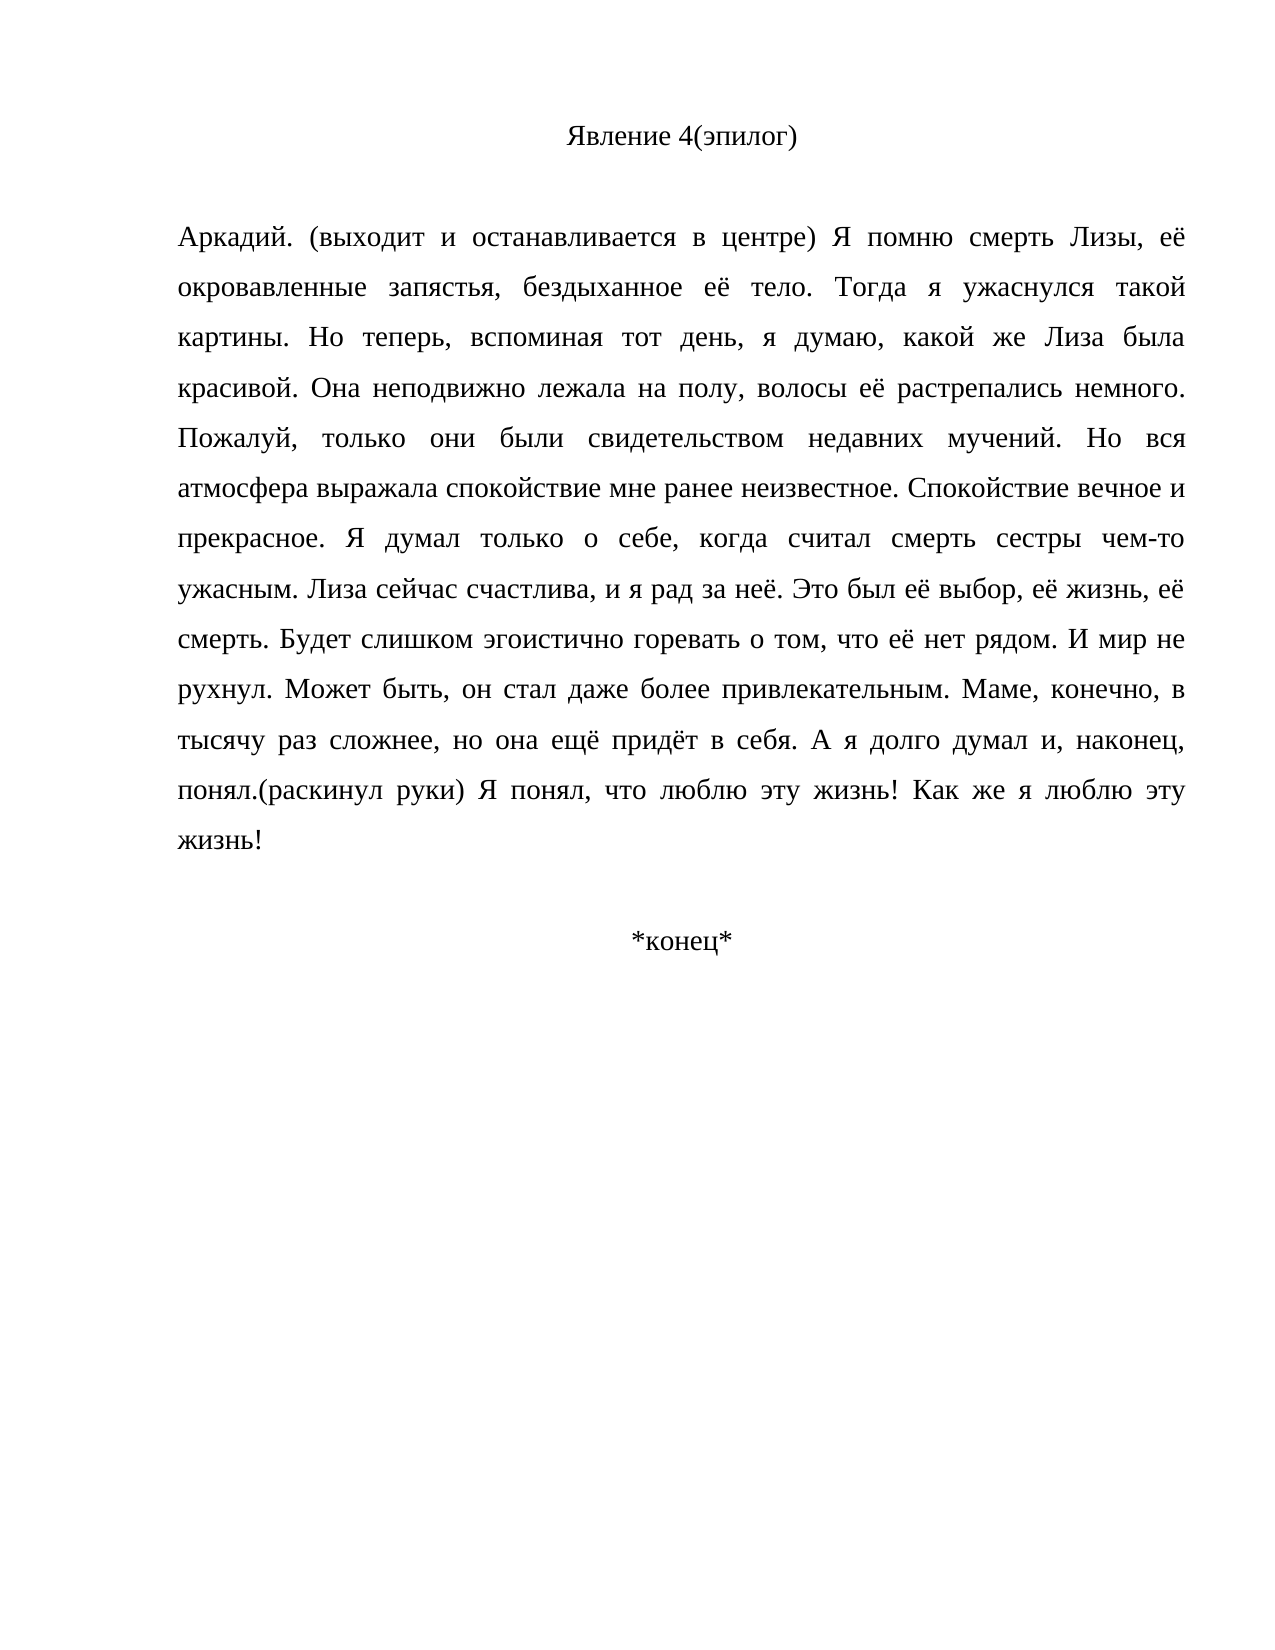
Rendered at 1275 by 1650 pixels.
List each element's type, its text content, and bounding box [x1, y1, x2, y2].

text Явление 4(эпилог) [177, 118, 1186, 152]
text Аркадий. (выходит и останавливается в центре) Я помню смерть Лизы, её окровавленные запястья, бездыханное её тело. Тогда я ужаснулся такой картины. Но теперь, вспоминая тот день, я думаю, какой же Лиза была красивой. Она неподвижно лежала на полу, волосы её растрепались немного. Пожалуй, только они были свидетельством недавних мучений. Но вся атмосфера выражала спокойствие мне ранее неизвестное. Спокойствие вечное и прекрасное. Я думал только о себе, когда считал смерть сестры чем-то ужасным. Лиза сейчас счастлива, и я рад за неё. Это был её выбор, её жизнь, её смерть. Будет слишком эгоистично горевать о том, что её нет рядом. И мир не рухнул. Может быть, он стал даже более привлекательным. Маме, конечно, в тысячу раз сложнее, но она ещё придёт в себя. А я долго думал и, наконец, понял.(раскинул руки) Я понял, что люблю эту жизнь! Как же я люблю эту жизнь! [177, 219, 1186, 856]
text *конец* [177, 923, 1186, 957]
